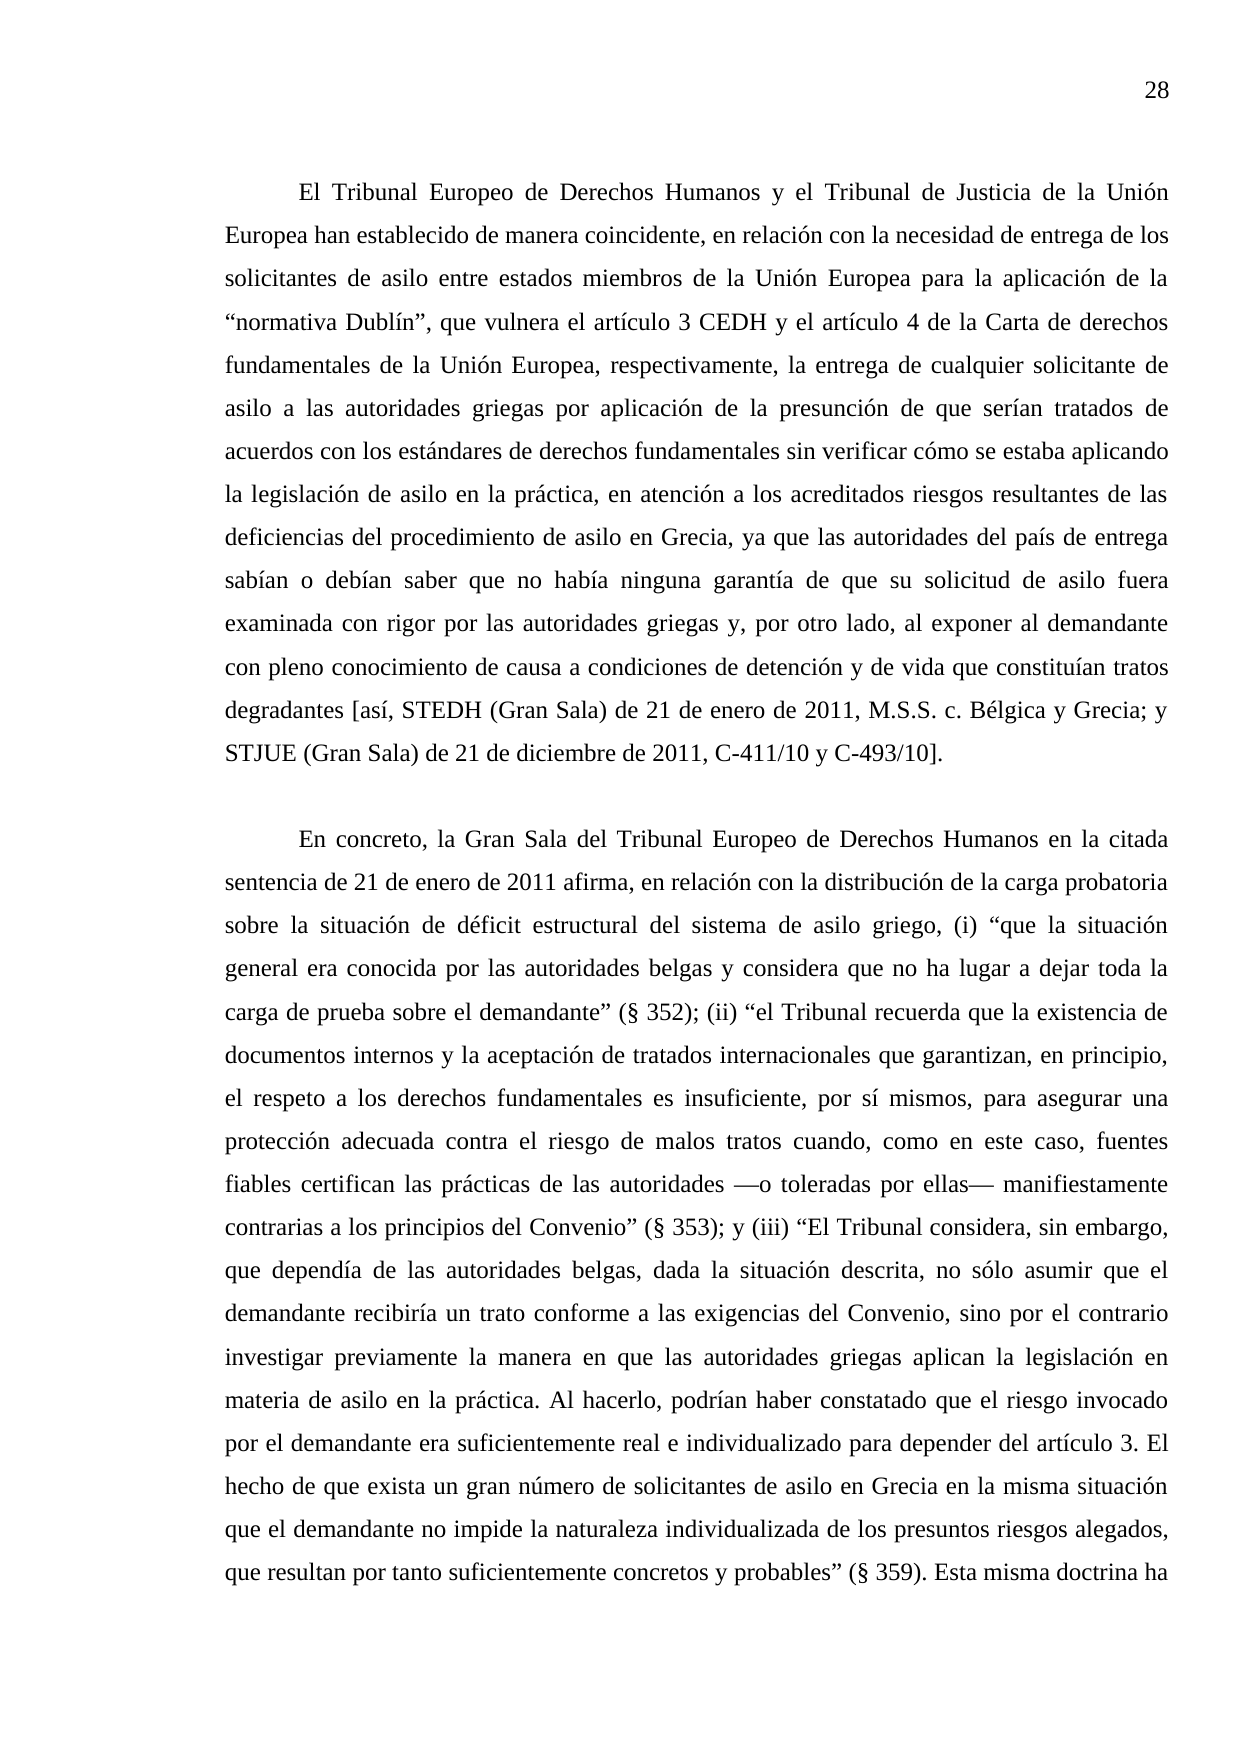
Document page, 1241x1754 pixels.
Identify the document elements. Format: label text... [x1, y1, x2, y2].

text El Tribunal Europeo de Derechos Humanos y el Tribunal de Justicia de la Unión Europea han establecido de manera coincidente, en relación con la necesidad de entrega de los solicitantes de asilo entre estados miembros de la Unión Europea para la aplicación de la “normativa Dublín”, que vulnera el artículo 3 CEDH y el artículo 4 de la Carta de derechos fundamentales de la Unión Europea, respectivamente, la entrega de cualquier solicitante de asilo a las autoridades griegas por aplicación de la presunción de que serían tratados de acuerdos con los estándares de derechos fundamentales sin verificar cómo se estaba aplicando la legislación de asilo en la práctica, en atención a los acreditados riesgos resultantes de las deficiencias del procedimiento de asilo en Grecia, ya que las autoridades del país de entrega sabían o debían saber que no había ninguna garantía de que su solicitud de asilo fuera examinada con rigor por las autoridades griegas y, por otro lado, al exponer al demandante con pleno conocimiento de causa a condiciones de detención y de vida que constituían tratos degradantes [así, STEDH (Gran Sala) de 21 de enero de 2011, M.S.S. c. Bélgica y Grecia; y STJUE (Gran Sala) de 21 de diciembre de 2011, C‑411/10 y C‑493/10]. [224, 177, 1169, 767]
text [224, 824, 1169, 1586]
